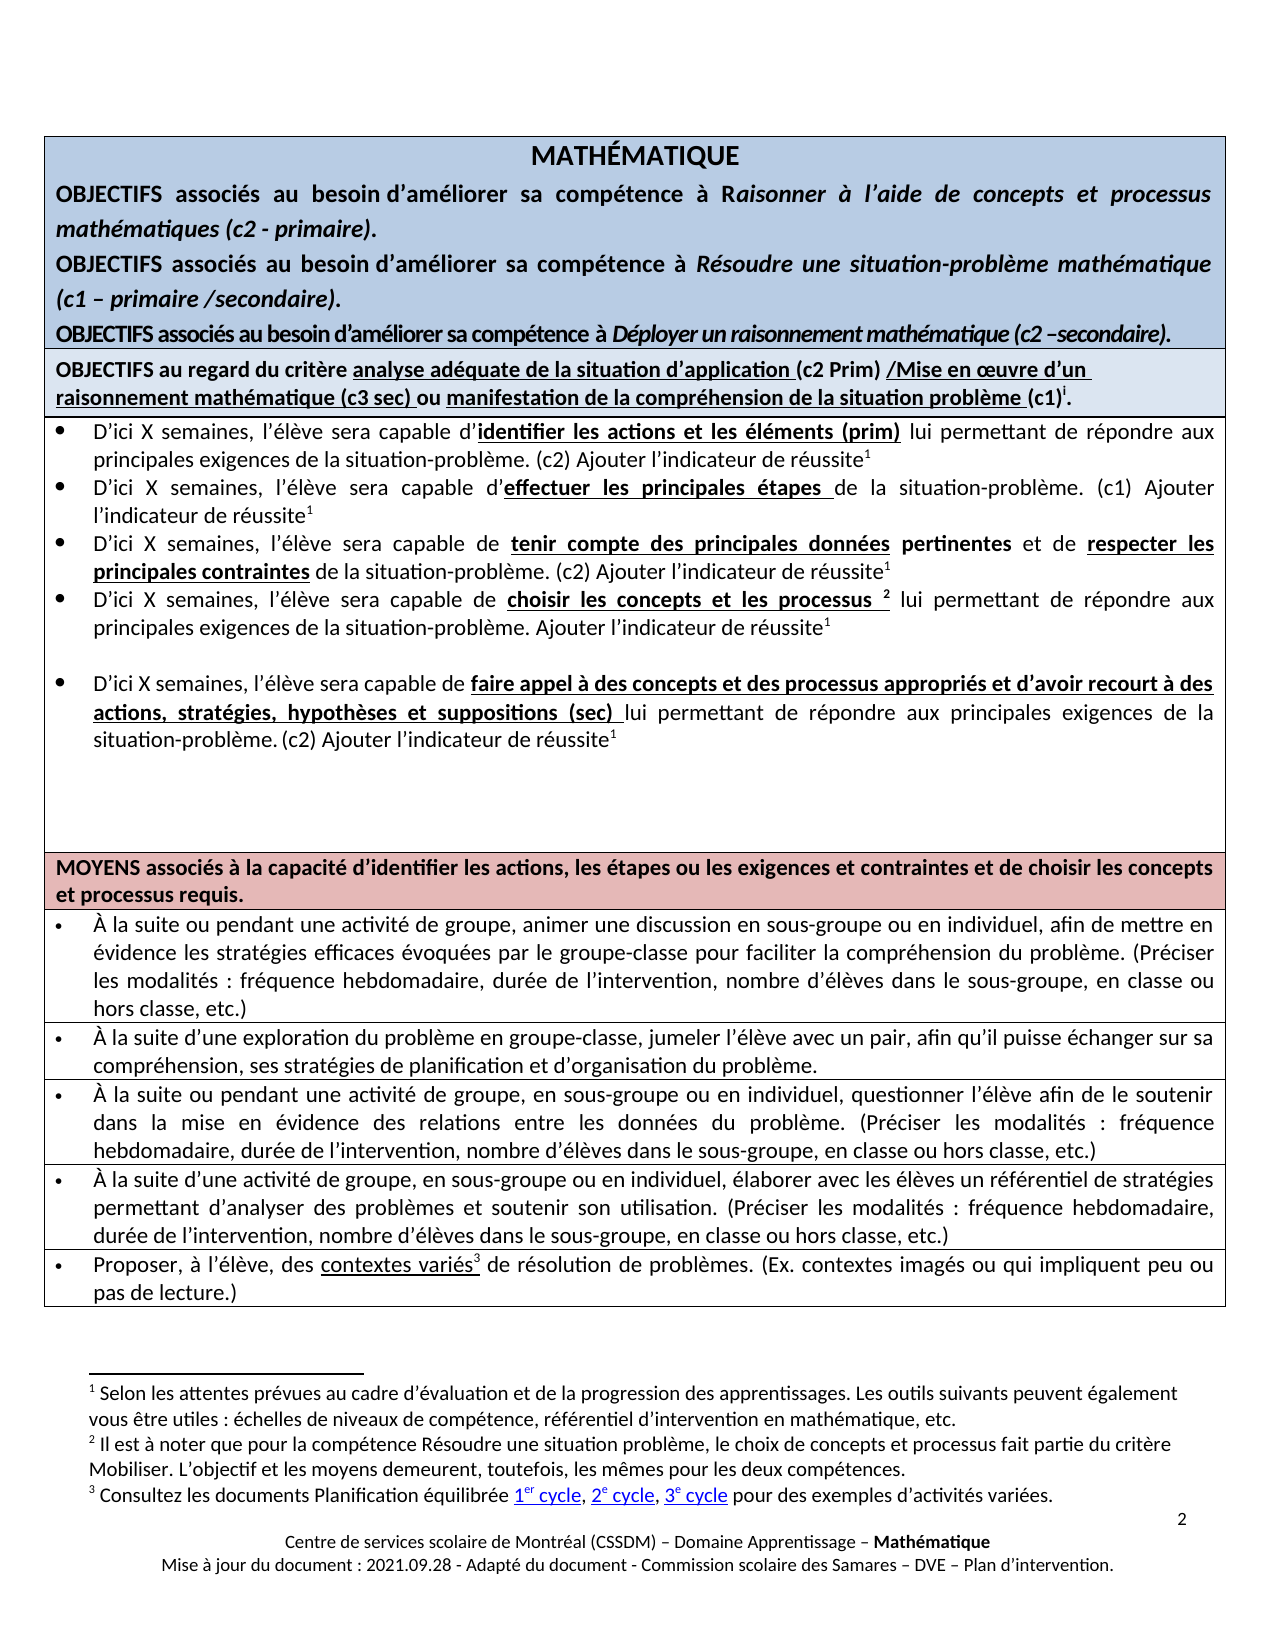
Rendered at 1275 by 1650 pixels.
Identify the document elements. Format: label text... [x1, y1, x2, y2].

table_cell À la suite d’une activité de groupe, en sous-groupe ou en individuel, élaborer avec les élèves un référentiel de stratégies permettant d’analyser des problèmes et soutenir son utilisation. (Préciser les modalités : fréquence hebdomadaire, durée de l’intervention, nombre d’élèves dans le sous-groupe, en classe ou hors classe, etc.) [45, 1165, 1225, 1249]
table_cell À la suite ou pendant une activité de groupe, animer une discussion en sous-groupe ou en individuel, afin de mettre en évidence les stratégies efficaces évoquées par le groupe-classe pour faciliter la compréhension du problème. (Préciser les modalités : fréquence hebdomadaire, durée de l’intervention, nombre d’élèves dans le sous-groupe, en classe ou hors classe, etc.) [45, 910, 1225, 1022]
table_cell À la suite d’une exploration du problème en groupe-classe, jumeler l’élève avec un pair, afin qu’il puisse échanger sur sa compréhension, ses stratégies de planification et d’organisation du problème. [45, 1023, 1225, 1079]
table_cell OBJECTIFS au regard du critère analyse adéquate de la situation d’application (c2 Prim) /Mise en œuvre d’un raisonnement mathématique (c3 sec) ou manifestation de la compréhension de la situation problème (c1). [45, 349, 1225, 416]
table_cell À la suite ou pendant une activité de groupe, en sous-groupe ou en individuel, questionner l’élève afin de le soutenir dans la mise en évidence des relations entre les données du problème. (Préciser les modalités : fréquence hebdomadaire, durée de l’intervention, nombre d’élèves dans le sous-groupe, en classe ou hors classe, etc.) [45, 1080, 1225, 1164]
table_cell MOYENS associés à la capacité d’identifier les actions, les étapes ou les exigences et contraintes et de choisir les concepts et processus requis. [45, 853, 1225, 909]
table_cell D’ici X semaines, l’élève sera capable d’identifier les actions et les éléments (prim) lui permettant de répondre aux principales exigences de la situation-problème. (c2) Ajouter l’indicateur de réussite D’ici X semaines, l’élève sera capable d’effectuer les principales étapes de la situation-problème. (c1) Ajouter l’indicateur de réussite1 D’ici X semaines, l’élève sera capable de tenir compte des principales données pertinentes et de respecter les principales contraintes de la situation-problème. (c2) Ajouter l’indicateur de réussite1 D’ici X semaines, l’élève sera capable de choisir les concepts et les processus lui permettant de répondre aux principales exigences de la situation-problème. Ajouter l’indicateur de réussite1 D’ici X semaines, l’élève sera capable de faire appel à des concepts et des processus appropriés et d’avoir recourt à des actions, stratégies, hypothèses et suppositions (sec) lui permettant de répondre aux principales exigences de la situation-problème. (c2) Ajouter l’indicateur de réussite1 [45, 418, 1225, 852]
table_header MATHÉMATIQUE OBJECTIFS associés au besoin d’améliorer sa compétence à Raisonner à l’aide de concepts et processus mathématiques (c2 - primaire). OBJECTIFS associés au besoin d’améliorer sa compétence à Résoudre une situation-problème mathématique (c1 – primaire /secondaire). OBJECTIFS associés au besoin d’améliorer sa compétence à Déployer un raisonnement mathématique (c2 –secondaire). [45, 137, 1225, 348]
table_cell Proposer, à l’élève, des contextes variés de résolution de problèmes. (Ex. contextes imagés ou qui impliquent peu ou pas de lecture.) [45, 1250, 1225, 1306]
